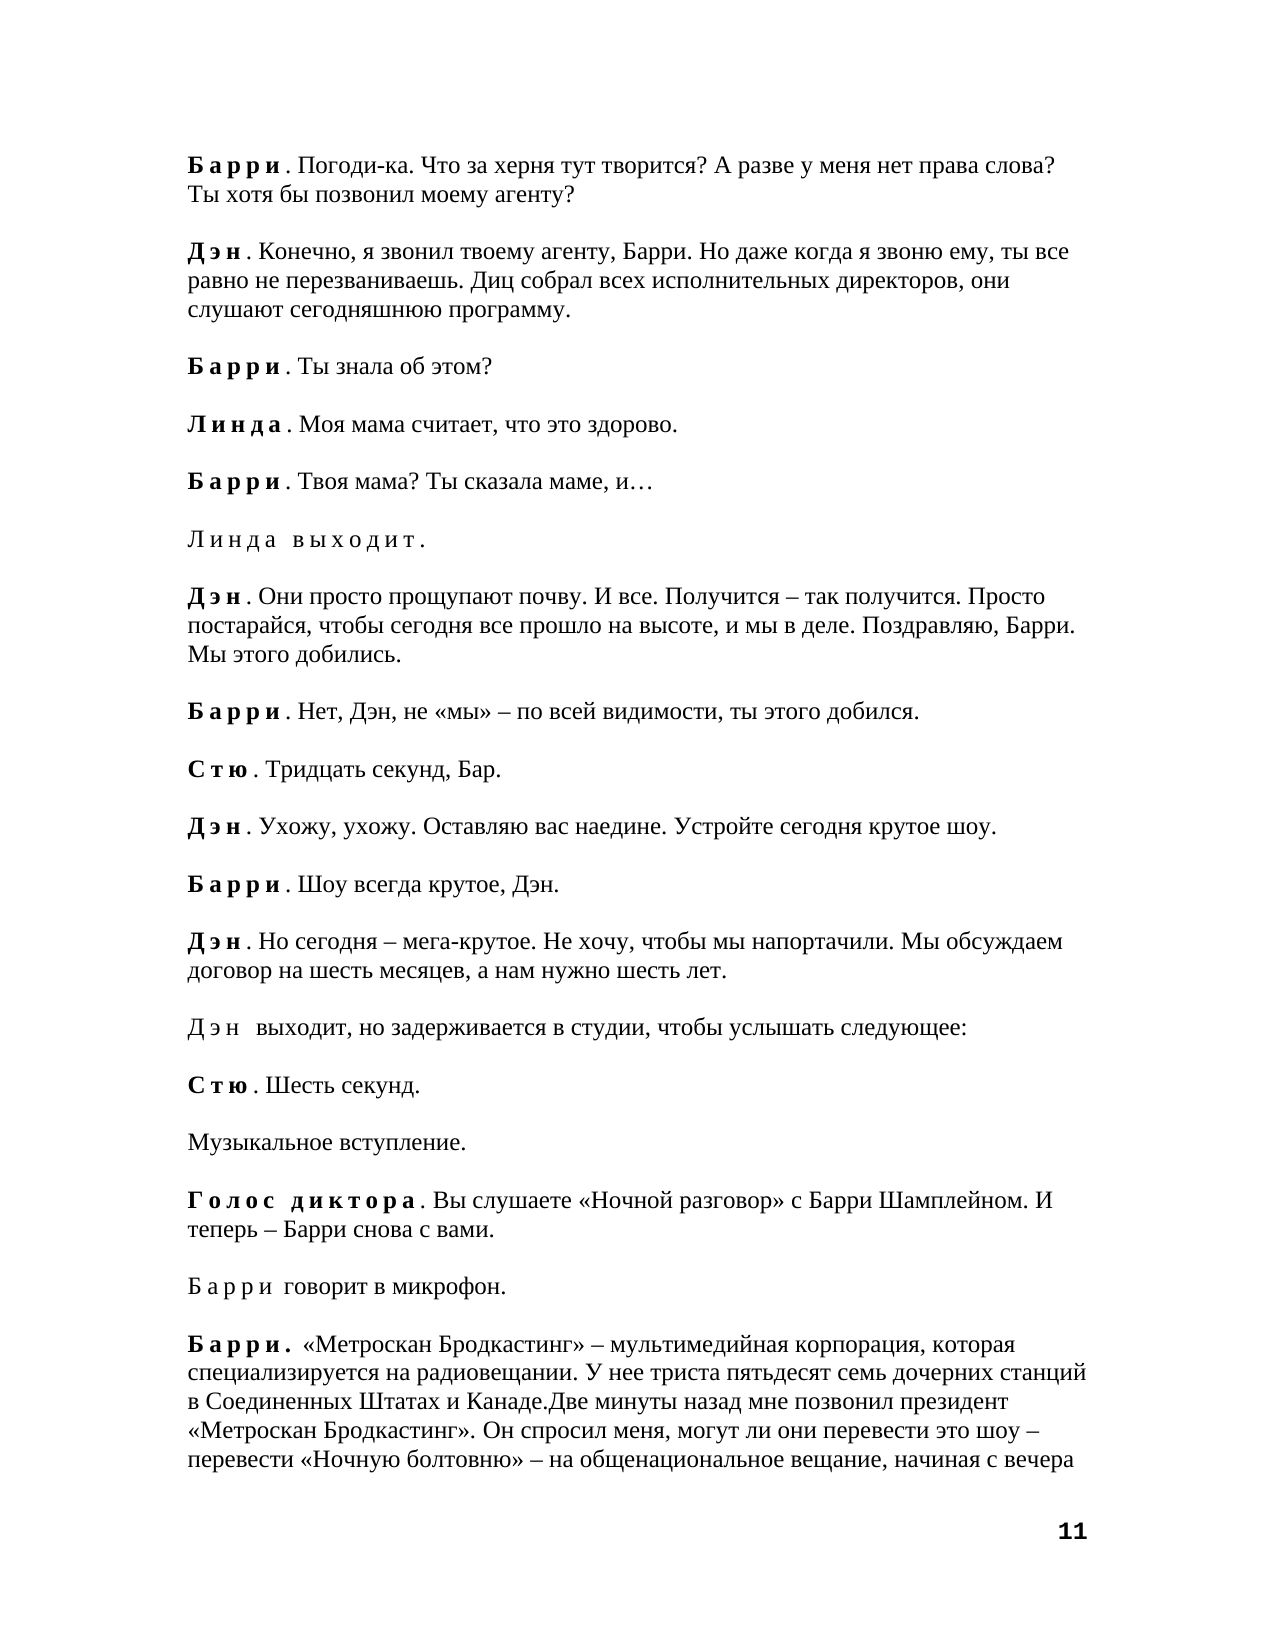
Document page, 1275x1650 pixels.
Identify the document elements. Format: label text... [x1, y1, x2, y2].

text Барри. Твоя мама? Ты сказала маме, и… [187, 466, 1087, 495]
text Линда. Моя мама считает, что это здорово. [187, 409, 1087, 437]
text Музыкальное вступление. [187, 1127, 1087, 1156]
text Дэн. Они просто прощупают почву. И все. Получится – так получится. Просто постарайся, чтобы сегодня все прошло на высоте, и мы в деле. Поздравляю, Барри. Мы этого добились. [187, 581, 1087, 667]
text Голос диктора. Вы слушаете «Ночной разговор» с Барри Шамплейном. И теперь – Барри снова с вами. [187, 1185, 1087, 1242]
text Барри говорит в микрофон. [187, 1271, 1087, 1300]
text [187, 1329, 1087, 1472]
text Линда выходит. [187, 524, 1087, 552]
text Барри. Ты знала об этом? [187, 351, 1087, 380]
text Стю. Тридцать секунд, Бар. [187, 754, 1087, 782]
text Стю. Шесть секунд. [187, 1070, 1087, 1099]
text Барри. Нет, Дэн, не «мы» – по всей видимости, ты этого добился. [187, 696, 1087, 725]
text Дэн. Ухожу, ухожу. Оставляю вас наедине. Устройте сегодня крутое шоу. [187, 811, 1087, 840]
text Дэн выходит, но задерживается в студии, чтобы услышать следующее: [187, 1012, 1087, 1041]
text Барри. Шоу всегда крутое, Дэн. [187, 869, 1087, 897]
text Барри. Погоди-ка. Что за херня тут творится? А разве у меня нет права слова? Ты хотя бы позвонил моему агенту? [187, 150, 1087, 207]
text Дэн. Но сегодня – мега-крутое. Не хочу, чтобы мы напортачили. Мы обсуждаем договор на шесть месяцев, а нам нужно шесть лет. [187, 926, 1087, 984]
text Дэн. Конечно, я звонил твоему агенту, Барри. Но даже когда я звоню ему, ты все равно не перезваниваешь. Диц собрал всех исполнительных директоров, они слушают сегодняшнюю программу. [187, 236, 1087, 322]
